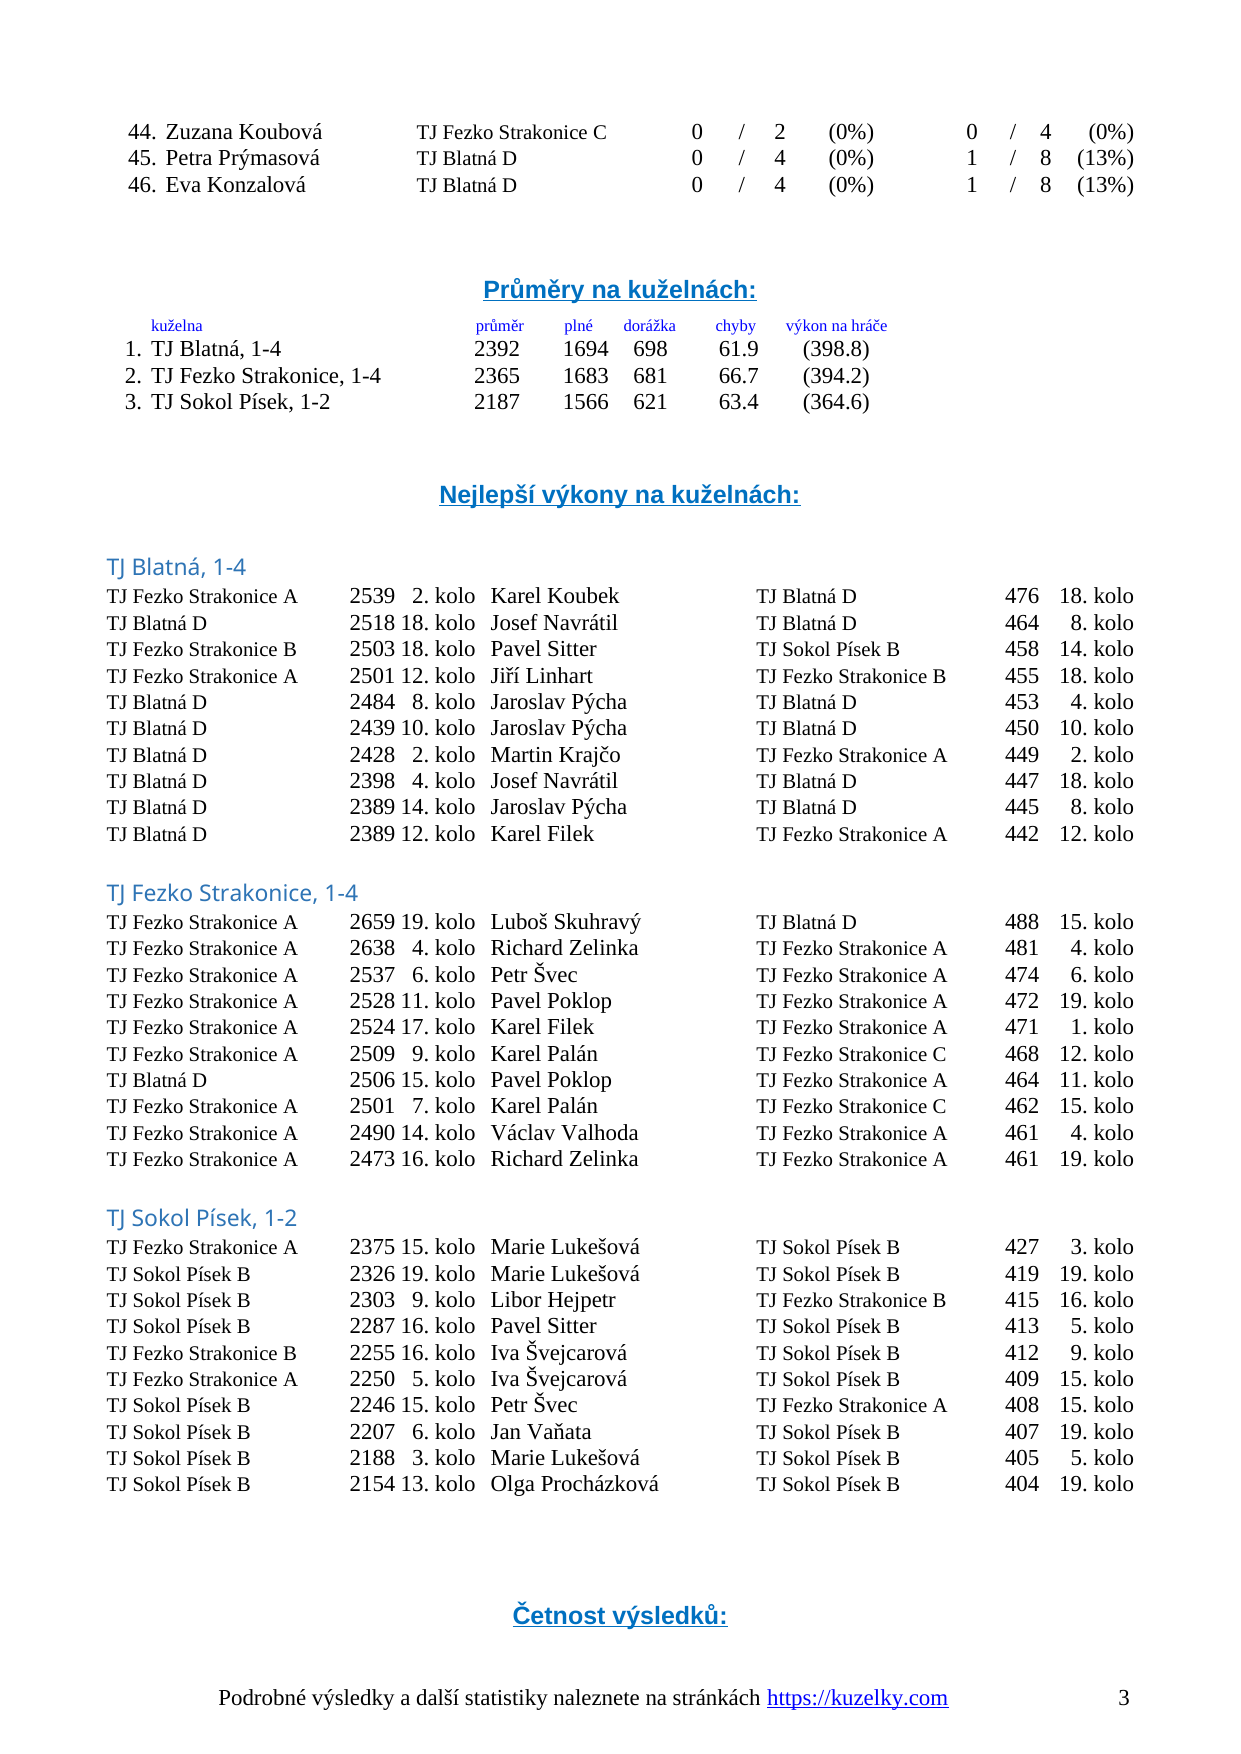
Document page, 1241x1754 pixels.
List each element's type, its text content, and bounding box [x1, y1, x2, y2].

text TJ Sokol Písek B 2303 9. kolo Libor Hejpetr TJ Fezko Strakonice B 415 16. kolo [106, 1286, 1134, 1312]
text Průměry na kuželnách: [94, 275, 1145, 304]
text TJ Fezko Strakonice A 2501 12. kolo Jiří Linhart TJ Fezko Strakonice B 455 18. kolo [106, 662, 1134, 688]
text TJ Fezko Strakonice A 2473 16. kolo Richard Zelinka TJ Fezko Strakonice A 461 19. kolo [106, 1145, 1134, 1171]
subtitle TJ Blatná, 1-4 [106, 551, 1134, 583]
text 2. TJ Fezko Strakonice, 1-4 2365 1683 681 66.7 (394.2) [106, 362, 1134, 388]
text 46. Eva Konzalová TJ Blatná D 0 / 4 (0%) 1 / 8 (13%) [106, 171, 1134, 197]
text TJ Fezko Strakonice A 2528 11. kolo Pavel Poklop TJ Fezko Strakonice A 472 19. kolo [106, 987, 1134, 1013]
text TJ Sokol Písek B 2154 13. kolo Olga Procházková TJ Sokol Písek B 404 19. kolo [106, 1470, 1134, 1497]
text TJ Fezko Strakonice A 2524 17. kolo Karel Filek TJ Fezko Strakonice A 471 1. kolo [106, 1013, 1134, 1040]
text TJ Blatná D 2518 18. kolo Josef Navrátil TJ Blatná D 464 8. kolo [106, 609, 1134, 635]
text TJ Blatná D 2398 4. kolo Josef Navrátil TJ Blatná D 447 18. kolo [106, 767, 1134, 793]
text TJ Fezko Strakonice A 2539 2. kolo Karel Koubek TJ Blatná D 476 18. kolo [106, 583, 1134, 609]
text TJ Blatná D 2484 8. kolo Jaroslav Pýcha TJ Blatná D 453 4. kolo [106, 688, 1134, 714]
text TJ Fezko Strakonice A 2501 7. kolo Karel Palán TJ Fezko Strakonice C 462 15. kolo [106, 1092, 1134, 1119]
text TJ Sokol Písek B 2287 16. kolo Pavel Sitter TJ Sokol Písek B 413 5. kolo [106, 1312, 1134, 1339]
text TJ Fezko Strakonice B 2255 16. kolo Iva Švejcarová TJ Sokol Písek B 412 9. kolo [106, 1339, 1134, 1365]
text TJ Fezko Strakonice A 2537 6. kolo Petr Švec TJ Fezko Strakonice A 474 6. kolo [106, 961, 1134, 987]
text TJ Fezko Strakonice A 2659 19. kolo Luboš Skuhravý TJ Blatná D 488 15. kolo [106, 908, 1134, 934]
text TJ Fezko Strakonice A 2638 4. kolo Richard Zelinka TJ Fezko Strakonice A 481 4. kolo [106, 934, 1134, 961]
text TJ Blatná D 2389 14. kolo Jaroslav Pýcha TJ Blatná D 445 8. kolo [106, 793, 1134, 820]
text TJ Blatná D 2506 15. kolo Pavel Poklop TJ Fezko Strakonice A 464 11. kolo [106, 1066, 1134, 1092]
text TJ Fezko Strakonice B 2503 18. kolo Pavel Sitter TJ Sokol Písek B 458 14. kolo [106, 635, 1134, 662]
text TJ Fezko Strakonice A 2250 5. kolo Iva Švejcarová TJ Sokol Písek B 409 15. kolo [106, 1365, 1134, 1391]
subtitle TJ Sokol Písek, 1-2 [106, 1202, 1134, 1233]
text TJ Blatná D 2428 2. kolo Martin Krajčo TJ Fezko Strakonice A 449 2. kolo [106, 741, 1134, 767]
text TJ Sokol Písek B 2207 6. kolo Jan Vaňata TJ Sokol Písek B 407 19. kolo [106, 1418, 1134, 1444]
text 45. Petra Prýmasová TJ Blatná D 0 / 4 (0%) 1 / 8 (13%) [106, 144, 1134, 171]
text Nejlepší výkony na kuželnách: [94, 479, 1145, 508]
text 44. Zuzana Koubová TJ Fezko Strakonice C 0 / 2 (0%) 0 / 4 (0%) [106, 118, 1134, 144]
text TJ Sokol Písek B 2246 15. kolo Petr Švec TJ Fezko Strakonice A 408 15. kolo [106, 1391, 1134, 1418]
text TJ Sokol Písek B 2188 3. kolo Marie Lukešová TJ Sokol Písek B 405 5. kolo [106, 1444, 1134, 1470]
text TJ Fezko Strakonice A 2509 9. kolo Karel Palán TJ Fezko Strakonice C 468 12. kolo [106, 1040, 1134, 1066]
text kuželna průměr plné dorážka chyby výkon na hráče [106, 316, 1134, 335]
text 1. TJ Blatná, 1-4 2392 1694 698 61.9 (398.8) [106, 335, 1134, 362]
text TJ Blatná D 2439 10. kolo Jaroslav Pýcha TJ Blatná D 450 10. kolo [106, 714, 1134, 741]
text TJ Sokol Písek B 2326 19. kolo Marie Lukešová TJ Sokol Písek B 419 19. kolo [106, 1259, 1134, 1286]
text TJ Fezko Strakonice A 2490 14. kolo Václav Valhoda TJ Fezko Strakonice A 461 4. kolo [106, 1119, 1134, 1145]
subtitle TJ Fezko Strakonice, 1-4 [106, 877, 1134, 908]
text Četnost výsledků: [94, 1601, 1145, 1629]
text TJ Fezko Strakonice A 2375 15. kolo Marie Lukešová TJ Sokol Písek B 427 3. kolo [106, 1233, 1134, 1259]
text TJ Blatná D 2389 12. kolo Karel Filek TJ Fezko Strakonice A 442 12. kolo [106, 820, 1134, 846]
text 3. TJ Sokol Písek, 1-2 2187 1566 621 63.4 (364.6) [106, 388, 1134, 414]
